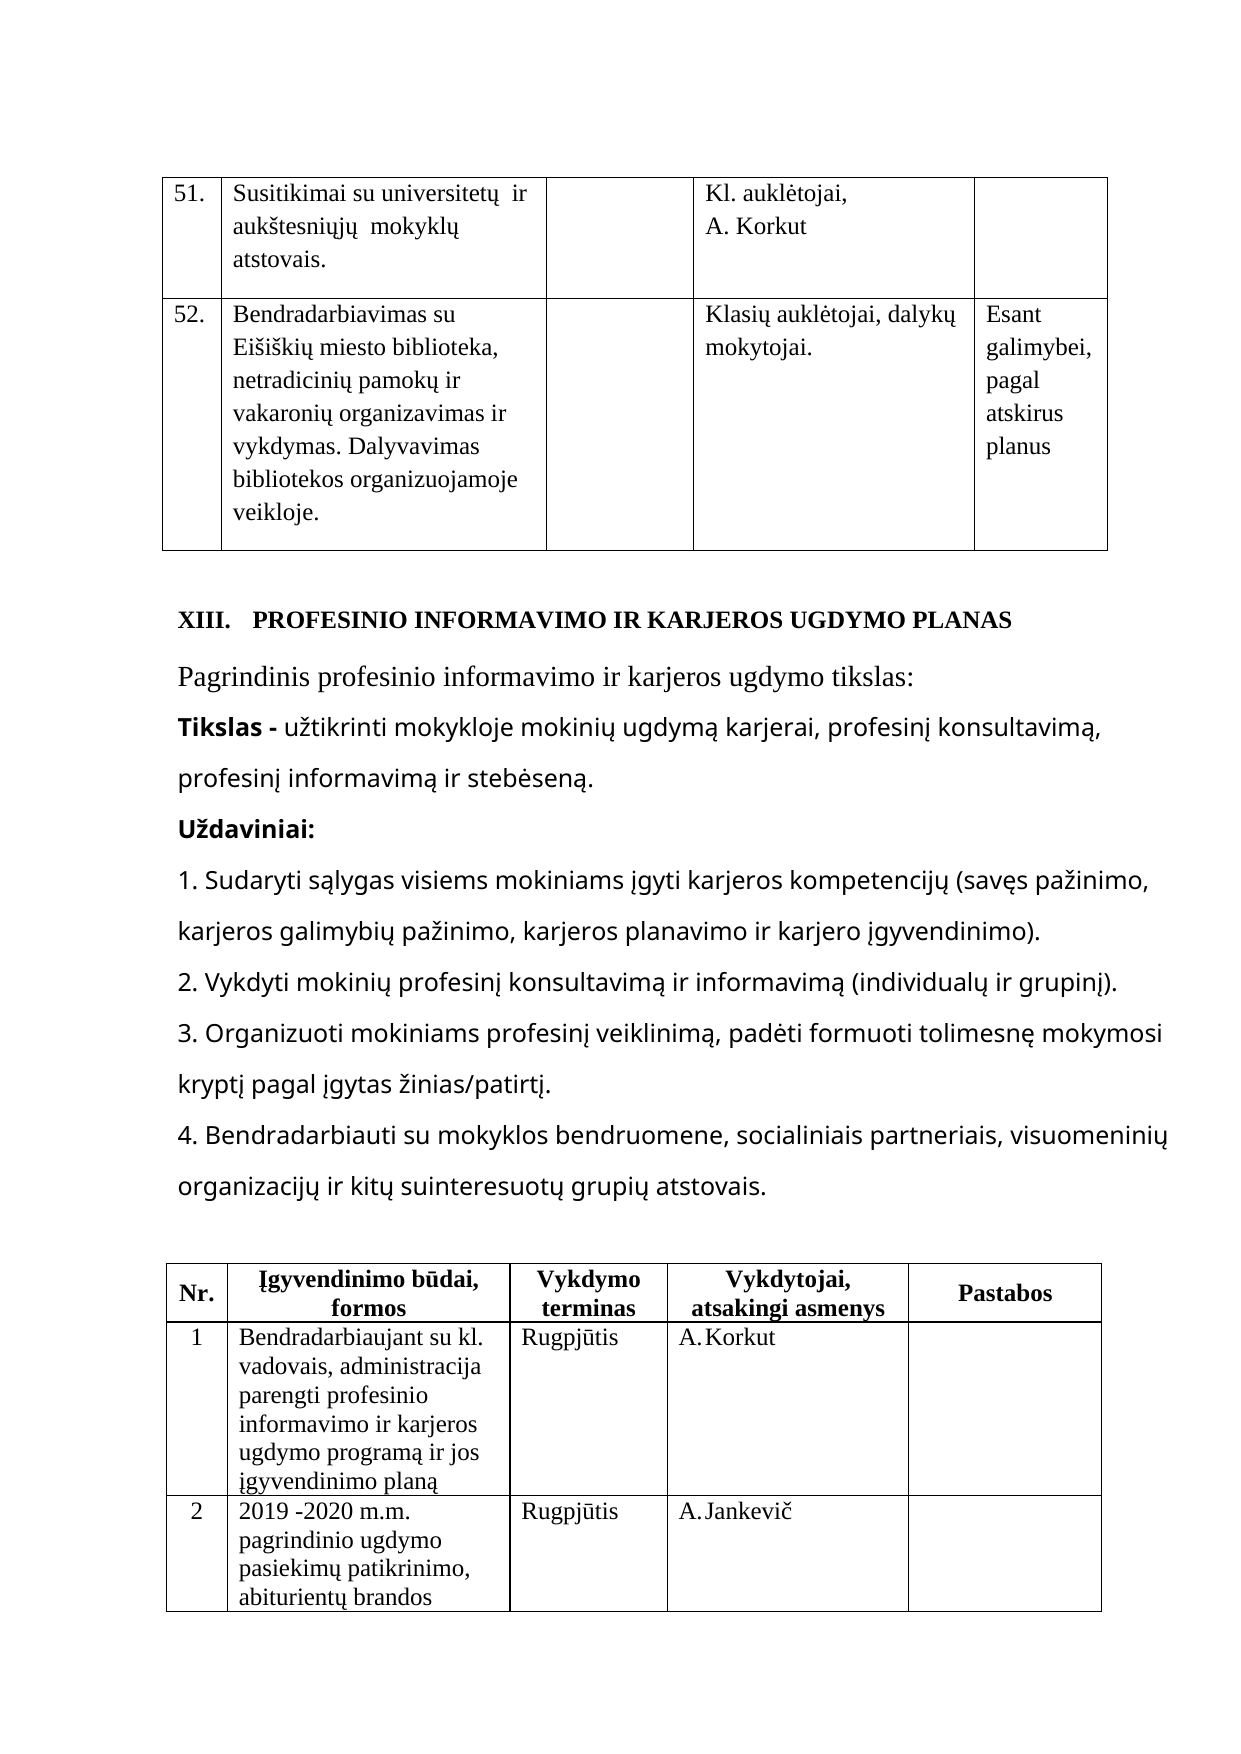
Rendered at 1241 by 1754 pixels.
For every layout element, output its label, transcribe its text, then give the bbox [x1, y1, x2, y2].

table_cell Rugpjūtis [511, 1496, 667, 1611]
table_cell Susitikimai su universitetų ir aukštesniųjų mokyklų atstovais. [222, 178, 546, 298]
table_cell Jankevič [668, 1496, 908, 1611]
table_header Pastabos [909, 1264, 1101, 1321]
table_cell [909, 1496, 1101, 1611]
table_cell Kl. auklėtojai, A. Korkut [694, 178, 974, 298]
table_cell Korkut [668, 1323, 908, 1495]
table_cell [975, 178, 1107, 298]
table_header Vykdymo terminas [511, 1264, 667, 1321]
table_cell 2 [167, 1496, 227, 1611]
table_header Vykdytojai, atsakingi asmenys [668, 1264, 908, 1321]
table_cell 52. [163, 299, 221, 550]
table_header Įgyvendinimo būdai, formos [228, 1264, 509, 1321]
table_cell Klasių auklėtojai, dalykų mokytojai. [694, 299, 974, 550]
list PROFESINIO INFORMAVIMO IR KARJEROS UGDYMO PLANAS [177, 605, 1181, 634]
table_cell 51. [163, 178, 221, 298]
table_header Nr. [167, 1264, 227, 1321]
table_cell [909, 1323, 1101, 1495]
text Tikslas - užtikrinti mokykloje mokinių ugdymą karjerai, profesinį konsultavimą, profesinį informavimą ir stebėseną. Uždaviniai: 1. Sudaryti sąlygas visiems mokiniams įgyti karjeros kompetencijų (savęs pažinimo, karjeros galimybių pažinimo, karjeros planavimo ir karjero įgyvendinimo). 2. Vykdyti mokinių profesinį konsultavimą ir informavimą (individualų ir grupinį). 3. Organizuoti mokiniams profesinį veiklinimą, padėti formuoti tolimesnę mokymosi kryptį pagal įgytas žinias/patirtį. 4. Bendradarbiauti su mokyklos bendruomene, socialiniais partneriais, visuomeninių organizacijų ir kitų suinteresuotų grupių atstovais. [177, 709, 1181, 1203]
table_cell [547, 299, 693, 550]
table_cell [547, 178, 693, 298]
table_cell Esant galimybei, pagal atskirus planus [975, 299, 1107, 550]
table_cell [228, 1496, 509, 1611]
table_cell Bendradarbiaujant su kl. vadovais, administracija parengti profesinio informavimo ir karjeros ugdymo programą ir jos įgyvendinimo planą [228, 1323, 509, 1495]
text Pagrindinis profesinio informavimo ir karjeros ugdymo tikslas: [177, 659, 1181, 693]
table_cell Bendradarbiavimas su Eišiškių miesto biblioteka, netradicinių pamokų ir vakaronių organizavimas ir vykdymas. Dalyvavimas bibliotekos organizuojamoje veikloje. [222, 299, 546, 550]
table_cell Rugpjūtis [511, 1323, 667, 1495]
table_cell 1 [167, 1323, 227, 1495]
